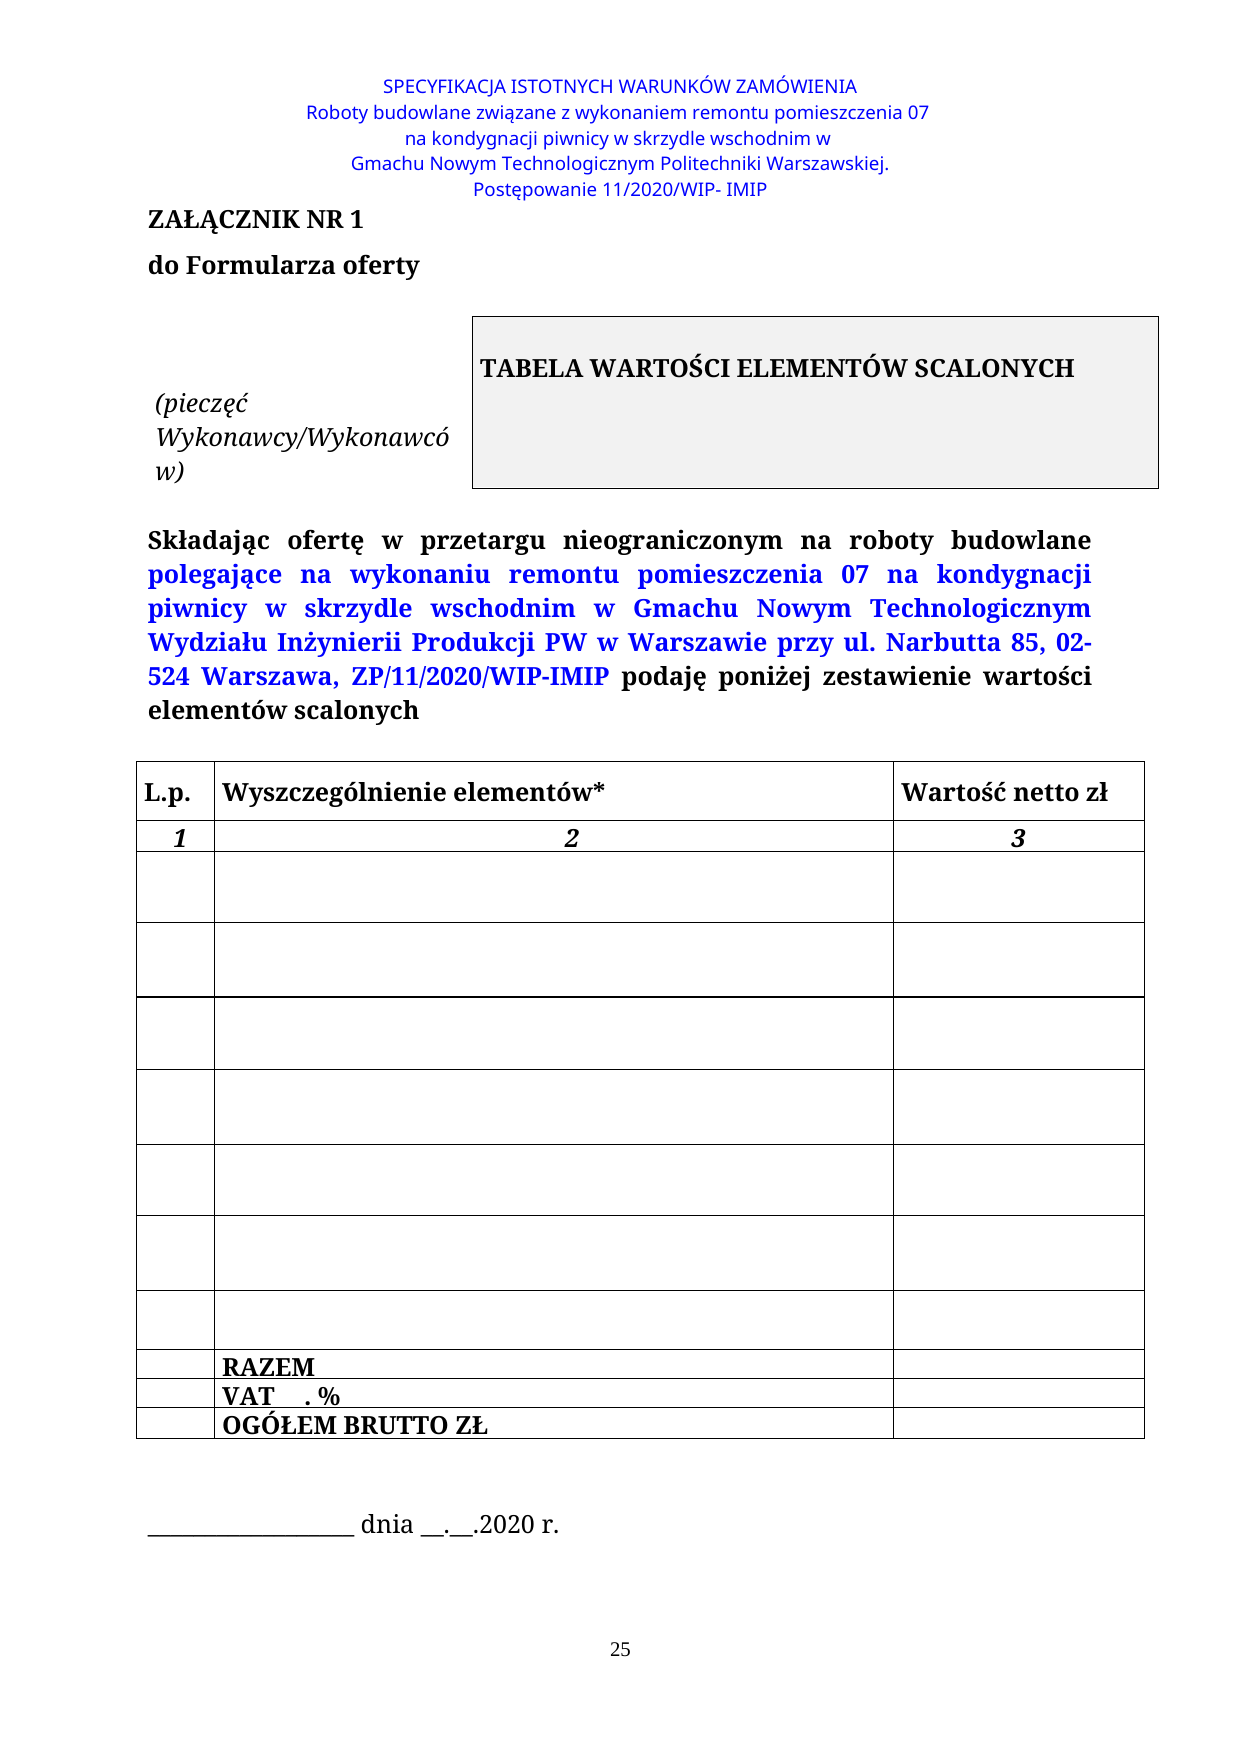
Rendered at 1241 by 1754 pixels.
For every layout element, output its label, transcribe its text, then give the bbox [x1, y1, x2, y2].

table_cell [215, 1291, 893, 1348]
table_cell [215, 1070, 893, 1144]
table_cell VAT __. % [215, 1379, 893, 1407]
table_cell 1 [137, 821, 214, 851]
table_cell OGÓŁEM BRUTTO ZŁ [215, 1408, 893, 1438]
table_cell [894, 1291, 1144, 1348]
table_cell [894, 1408, 1144, 1438]
table_header (pieczęć Wykonawcy/Wykonawców) [148, 316, 472, 487]
table_header Wyszczególnienie elementów* [215, 762, 893, 820]
table_cell [137, 923, 214, 996]
table_cell [137, 1070, 214, 1144]
table_cell [894, 1070, 1144, 1144]
table_cell [137, 1408, 214, 1438]
text ZAŁĄCZNIK NR 1 [148, 201, 1093, 235]
table_header L.p. [137, 762, 214, 820]
table_header TABELA WARTOŚCI ELEMENTÓW SCALONYCH [473, 317, 1158, 487]
table_cell [894, 1216, 1144, 1289]
table_cell [215, 1216, 893, 1289]
table_cell [137, 1350, 214, 1377]
table_cell [894, 923, 1144, 996]
table_cell [215, 852, 893, 922]
table_cell 3 [894, 821, 1144, 851]
text do Formularza oferty [148, 248, 1093, 282]
table_cell [215, 998, 893, 1069]
table_cell [215, 923, 893, 996]
table_cell [894, 1350, 1144, 1377]
table_cell [137, 1379, 214, 1407]
text Składając ofertę w przetargu nieograniczonym na roboty budowlane polegające na wykonaniu remontu pomieszczenia 07 na kondygnacji piwnicy w skrzydle wschodnim w Gmachu Nowym Technologicznym Wydziału Inżynierii Produkcji PW w Warszawie przy ul. Narbutta 85, 02-524 Warszawa, ZP/11/2020/WIP-IMIP podaję poniżej zestawienie wartości elementów scalonych [148, 522, 1093, 727]
text __________________ dnia __.__.2020 r. [148, 1507, 1093, 1541]
table_cell [137, 852, 214, 922]
table_header Wartość netto zł [894, 762, 1144, 820]
table_cell [894, 1379, 1144, 1407]
table_cell 2 [215, 821, 893, 851]
table_cell [137, 1291, 214, 1348]
table_cell [137, 1145, 214, 1215]
table_cell [894, 852, 1144, 922]
table_cell [894, 1145, 1144, 1215]
table_cell [137, 1216, 214, 1289]
table_cell [894, 998, 1144, 1069]
table_cell [137, 998, 214, 1069]
table_cell RAZEM [215, 1350, 893, 1377]
table_cell [215, 1145, 893, 1215]
